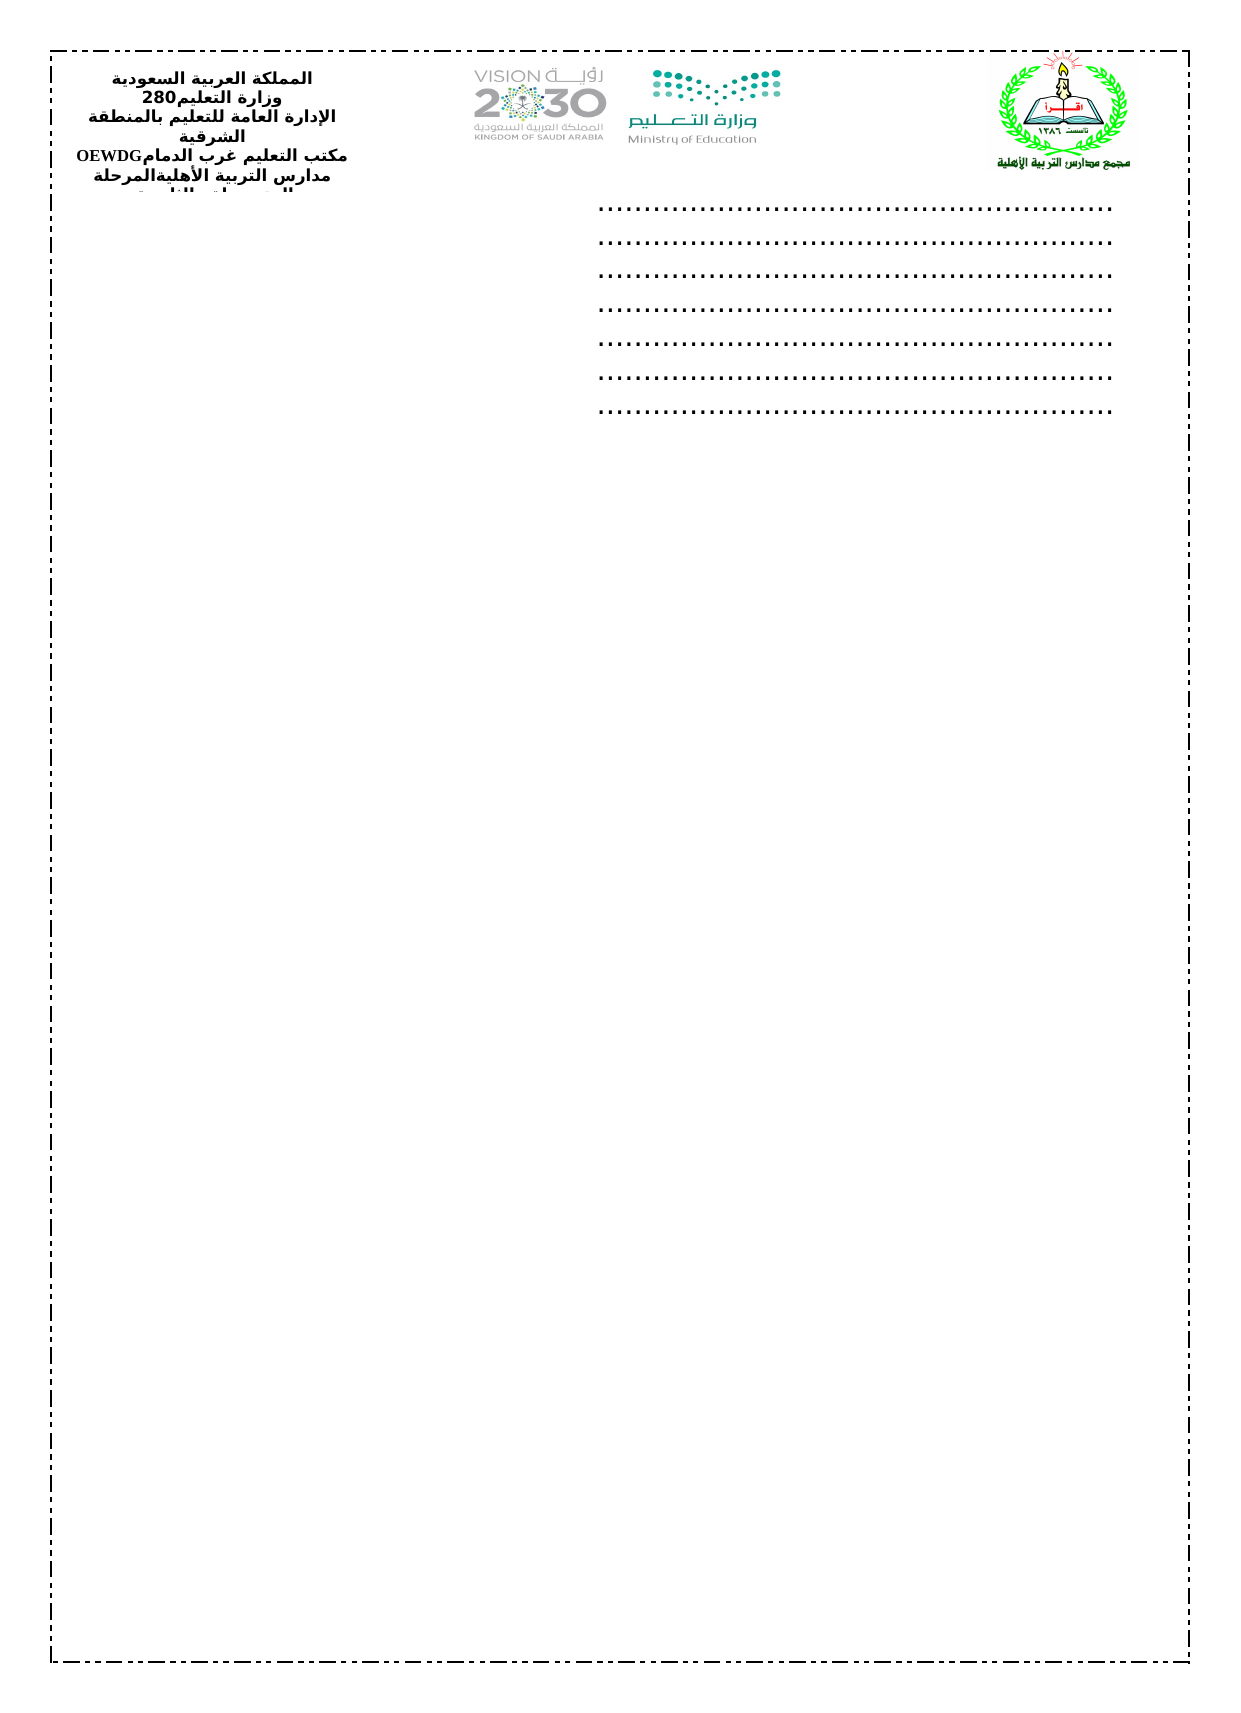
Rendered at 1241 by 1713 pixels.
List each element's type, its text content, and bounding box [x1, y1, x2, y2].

text ........................................................ [112, 388, 1116, 422]
text ........................................................ [112, 150, 1116, 218]
text ........................................................ [112, 286, 1116, 320]
text ........................................................ [112, 354, 1116, 388]
picture [622, 68, 784, 150]
picture [464, 61, 615, 147]
text ........................................................ [112, 252, 1116, 286]
text ........................................................ [112, 218, 1116, 252]
picture [986, 51, 1139, 171]
text ........................................................ [112, 320, 1116, 354]
